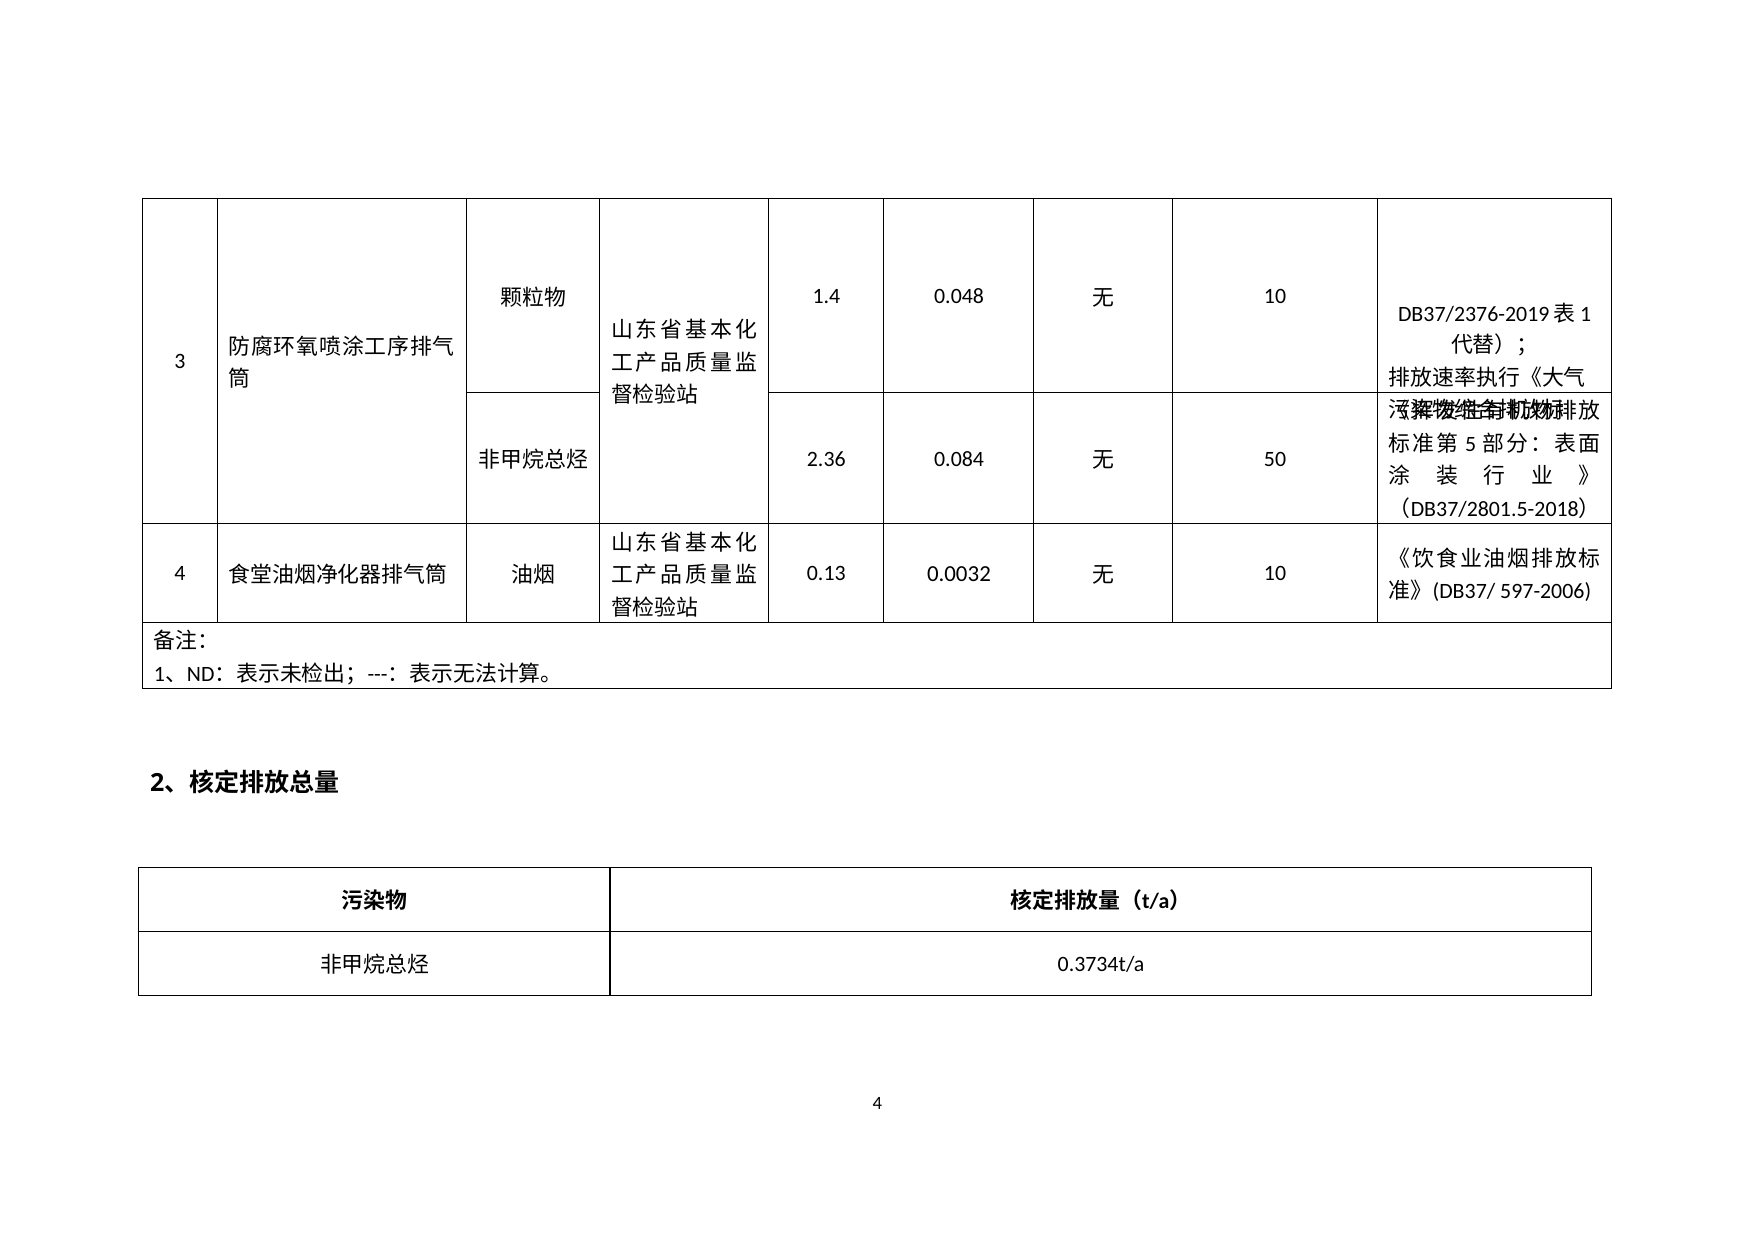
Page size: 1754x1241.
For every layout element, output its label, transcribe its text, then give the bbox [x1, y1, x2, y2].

table_cell 无 [1034, 393, 1172, 523]
table_cell 3 [143, 199, 217, 523]
table_cell 4 [143, 524, 217, 622]
table_cell 50 [1173, 393, 1377, 523]
table_cell 2.36 [769, 393, 883, 523]
table_cell 备注： 1、ND：表示未检出；---：表示无法计算。 [143, 623, 1611, 688]
table_header 核定排放量（t/a） [611, 868, 1591, 931]
table_cell 10 [1173, 524, 1377, 622]
table_header 污染物 [139, 868, 609, 931]
table_cell 颗粒物 [467, 199, 599, 392]
subtitle 2、核定排放总量 [150, 748, 1604, 813]
table_cell 山东省基本化工产品质量监督检验站 [600, 199, 768, 523]
table_cell 《饮食业油烟排放标准》(DB37/ 597-2006) [1378, 524, 1611, 622]
table_cell 0.3734t/a [611, 932, 1591, 995]
table_cell 非甲烷总烃 [467, 393, 599, 523]
table_cell 0.084 [884, 393, 1033, 523]
table_cell 非甲烷总烃 [139, 932, 609, 995]
table_cell 油烟 [467, 524, 599, 622]
table_cell 0.0032 [884, 524, 1033, 622]
table_cell 《挥发性有机物排放标准第5部分：表面涂装行业》（DB37/2801.5-2018） [1378, 393, 1611, 523]
table_cell 0.13 [769, 524, 883, 622]
table_cell 10 [1173, 199, 1377, 392]
table_cell 防腐环氧喷涂工序排气筒 [218, 199, 466, 523]
table_cell 0.048 [884, 199, 1033, 392]
table_cell 无 [1034, 199, 1172, 392]
table_cell 山东省基本化工产品质量监督检验站 [600, 524, 768, 622]
table_cell 食堂油烟净化器排气筒 [218, 524, 466, 622]
table_cell 1.4 [769, 199, 883, 392]
table_cell 无 [1034, 524, 1172, 622]
